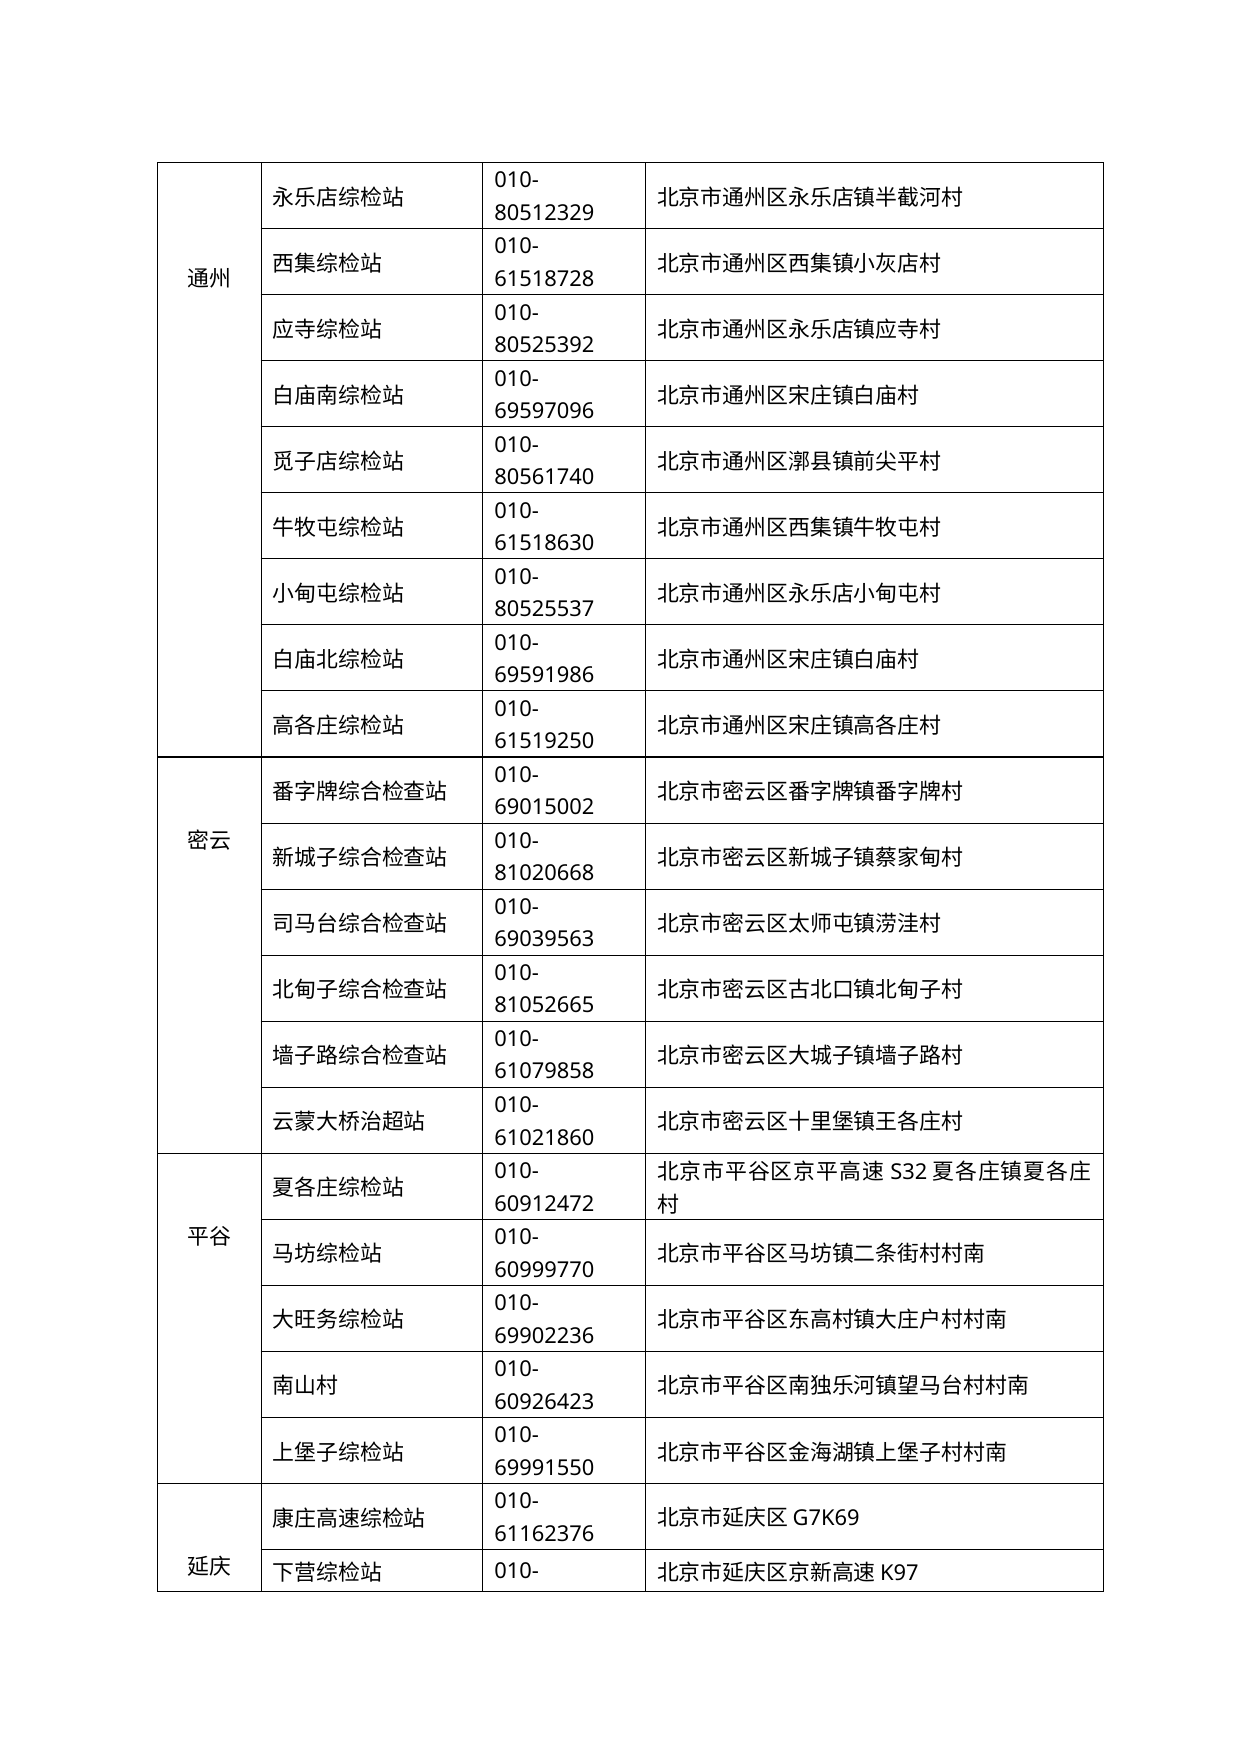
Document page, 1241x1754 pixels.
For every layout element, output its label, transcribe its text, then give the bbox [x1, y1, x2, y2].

table_cell 北京市平谷区东高村镇大庄户村村南 [646, 1286, 1103, 1351]
table_cell 010-80512329 [483, 163, 645, 228]
table_cell 北京市平谷区京平高速S32夏各庄镇夏各庄村 [646, 1154, 1103, 1219]
table_cell 010-81020668 [483, 824, 645, 888]
table_cell 新城子综合检查站 [262, 824, 482, 888]
table_cell 010-69597096 [483, 361, 645, 426]
table_cell 北京市密云区大城子镇墙子路村 [646, 1022, 1103, 1087]
table_cell 南山村 [262, 1352, 482, 1417]
table_cell 010-80561740 [483, 427, 645, 492]
table_cell 觅子店综检站 [262, 427, 482, 492]
table_cell 番字牌综合检查站 [262, 758, 482, 822]
table_cell 010-61518728 [483, 229, 645, 294]
table_cell 北京市延庆区G7K69 [646, 1484, 1103, 1549]
table_cell 夏各庄综检站 [262, 1154, 482, 1219]
table_cell 010-69902236 [483, 1286, 645, 1351]
table_cell 010-61518630 [483, 493, 645, 558]
table_cell 010-60926423 [483, 1352, 645, 1417]
table_cell 北京市通州区永乐店小甸屯村 [646, 559, 1103, 624]
table_cell 010-61021860 [483, 1088, 645, 1153]
table_cell 墙子路综合检查站 [262, 1022, 482, 1087]
table_cell 北京市通州区西集镇小灰店村 [646, 229, 1103, 294]
table_cell 牛牧屯综检站 [262, 493, 482, 558]
table_cell 010-69039563 [483, 890, 645, 954]
table_cell 马坊综检站 [262, 1220, 482, 1285]
table_cell 北京市通州区宋庄镇白庙村 [646, 625, 1103, 690]
table_cell 高各庄综检站 [262, 691, 482, 756]
table_cell 010-60912472 [483, 1154, 645, 1219]
table_cell 下营综检站 [262, 1550, 482, 1591]
table_cell 010-61079858 [483, 1022, 645, 1087]
table_cell 云蒙大桥治超站 [262, 1088, 482, 1153]
table_cell 北京市通州区漷县镇前尖平村 [646, 427, 1103, 492]
table_cell 北京市平谷区南独乐河镇望马台村村南 [646, 1352, 1103, 1417]
table_cell 010-80525392 [483, 295, 645, 360]
table_cell 010-60999770 [483, 1220, 645, 1285]
table_cell 司马台综合检查站 [262, 890, 482, 954]
table_cell 密云 [158, 758, 261, 1153]
table_cell 北京市密云区太师屯镇涝洼村 [646, 890, 1103, 954]
table_cell 北京市通州区永乐店镇应寺村 [646, 295, 1103, 360]
table_cell 北京市密云区十里堡镇王各庄村 [646, 1088, 1103, 1153]
table_cell 010-61519250 [483, 691, 645, 756]
table_cell 应寺综检站 [262, 295, 482, 360]
table_cell 大旺务综检站 [262, 1286, 482, 1351]
table_cell 北京市密云区古北口镇北甸子村 [646, 956, 1103, 1021]
table_cell 上堡子综检站 [262, 1418, 482, 1483]
table_cell 010-80525537 [483, 559, 645, 624]
table_cell 延庆 [158, 1484, 261, 1591]
table_cell 010-69991550 [483, 1418, 645, 1483]
table_cell 小甸屯综检站 [262, 559, 482, 624]
table_cell 北京市通州区西集镇牛牧屯村 [646, 493, 1103, 558]
table_cell 平谷 [158, 1154, 261, 1483]
table_cell 北京市密云区番字牌镇番字牌村 [646, 758, 1103, 822]
table_cell 010-69591986 [483, 625, 645, 690]
table_cell 西集综检站 [262, 229, 482, 294]
table_cell 北京市平谷区金海湖镇上堡子村村南 [646, 1418, 1103, 1483]
table_cell 北京市密云区新城子镇蔡家甸村 [646, 824, 1103, 888]
table_cell 010-81052665 [483, 956, 645, 1021]
table_cell 北甸子综合检查站 [262, 956, 482, 1021]
table_cell 北京市通州区宋庄镇白庙村 [646, 361, 1103, 426]
table_cell 北京市平谷区马坊镇二条街村村南 [646, 1220, 1103, 1285]
table_cell 北京市通州区宋庄镇高各庄村 [646, 691, 1103, 756]
table_cell 010-61162376 [483, 1484, 645, 1549]
table_cell 永乐店综检站 [262, 163, 482, 228]
table_cell 白庙南综检站 [262, 361, 482, 426]
table_cell 白庙北综检站 [262, 625, 482, 690]
table_cell 010-69119256 [483, 1550, 645, 1591]
table_cell 北京市通州区永乐店镇半截河村 [646, 163, 1103, 228]
table_cell 北京市延庆区京新高速K97 [646, 1550, 1103, 1591]
table_cell 康庄高速综检站 [262, 1484, 482, 1549]
table_cell 010-69015002 [483, 758, 645, 822]
table_cell 通州 [158, 163, 261, 756]
